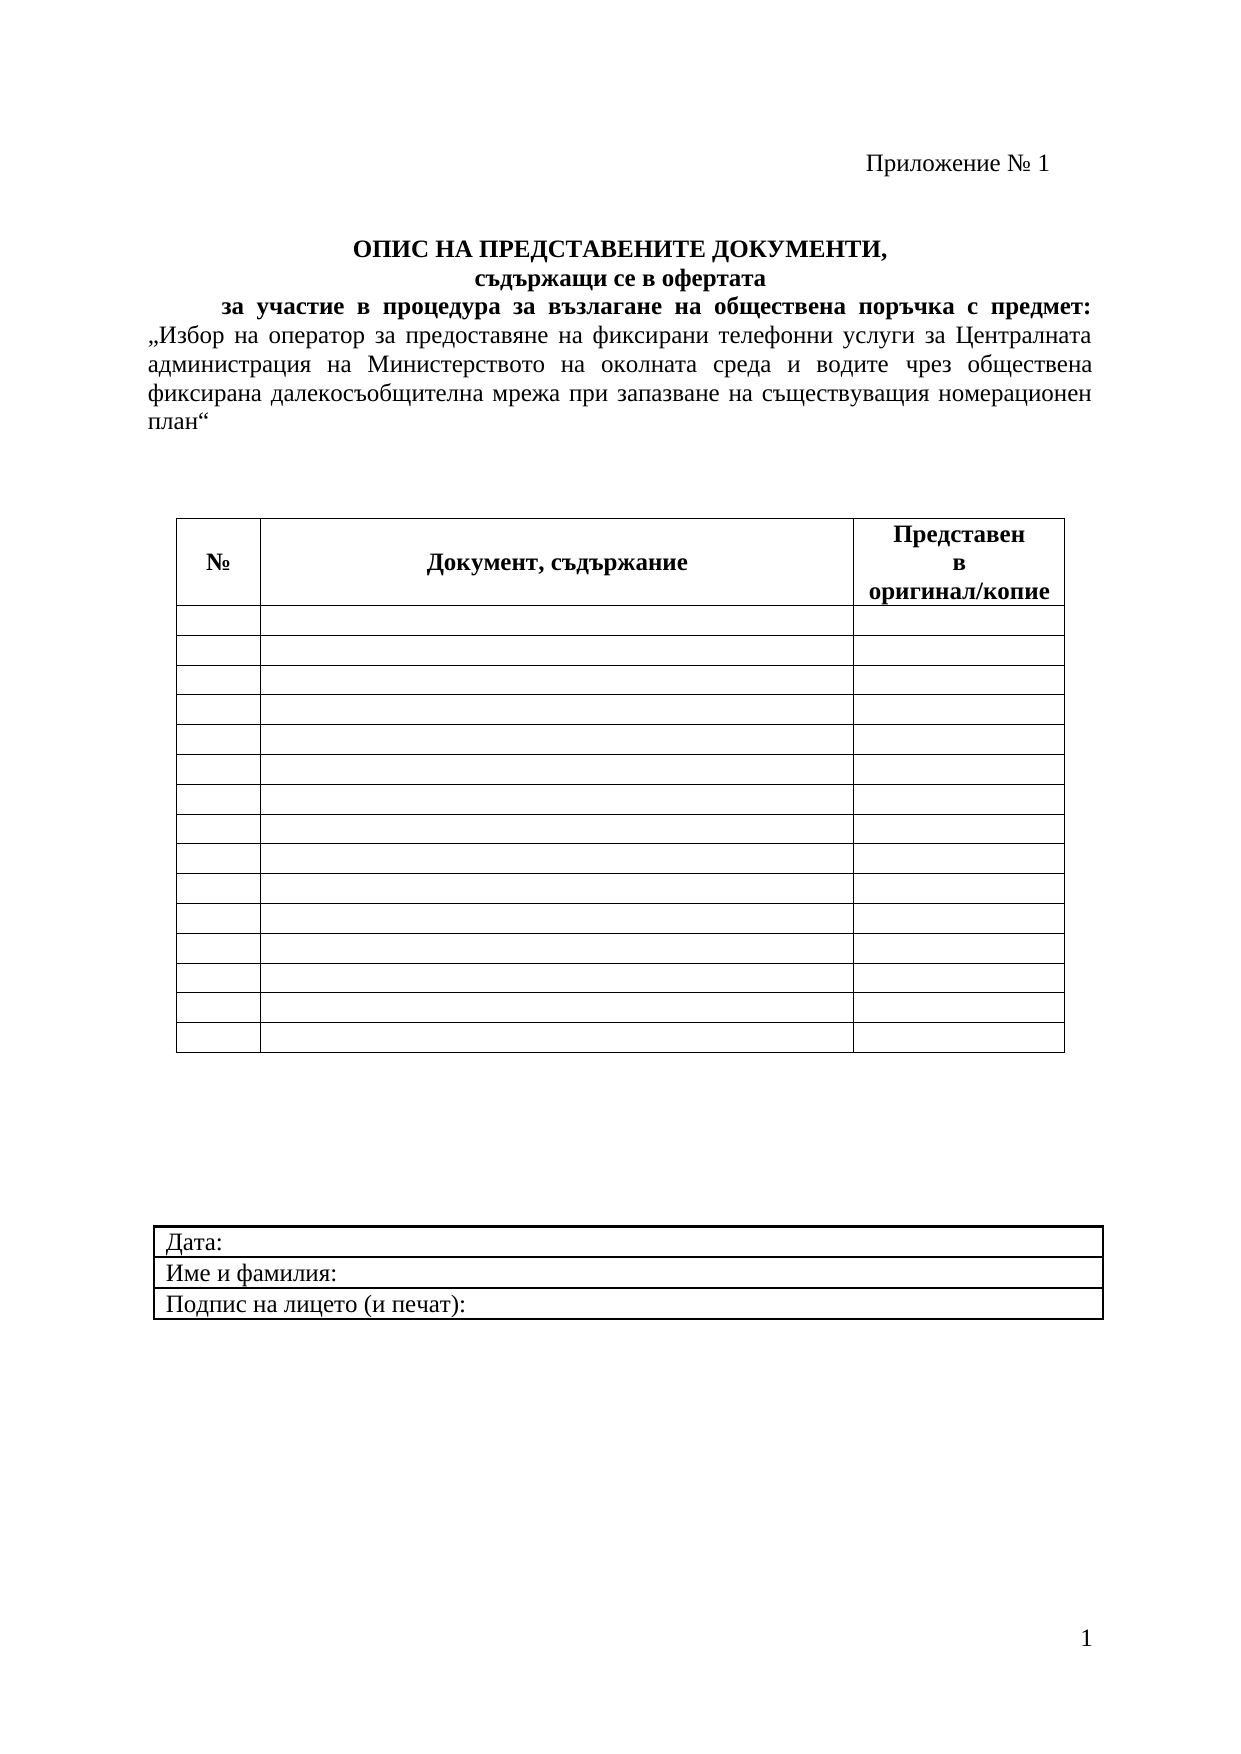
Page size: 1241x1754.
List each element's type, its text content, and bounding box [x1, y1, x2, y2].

table_cell [177, 815, 260, 843]
table_cell [854, 964, 1064, 992]
table_cell [261, 904, 853, 933]
table_cell [177, 934, 260, 962]
table_cell [177, 606, 260, 635]
table_cell [854, 606, 1064, 635]
table_cell [261, 1023, 853, 1052]
table_header № [177, 519, 260, 605]
table_cell [854, 785, 1064, 813]
table_cell [854, 1023, 1064, 1052]
table_cell [177, 666, 260, 694]
table_cell [177, 725, 260, 754]
table_cell [261, 815, 853, 843]
table_cell [854, 815, 1064, 843]
table_cell [854, 695, 1064, 724]
table_cell [177, 785, 260, 813]
table_cell [261, 934, 853, 962]
table_cell [261, 606, 853, 635]
table_cell [854, 993, 1064, 1022]
table_cell [261, 695, 853, 724]
table_cell [177, 993, 260, 1022]
table_cell [261, 844, 853, 873]
table_cell [854, 636, 1064, 664]
table_cell [261, 785, 853, 813]
table_header Документ, съдържание [261, 519, 853, 605]
table_cell [261, 636, 853, 664]
table_cell [854, 725, 1064, 754]
table_cell [177, 874, 260, 903]
table_cell [261, 993, 853, 1022]
table_cell [261, 725, 853, 754]
text за участие в процедура за възлагане на обществена поръчка с предмет: „Избор на оператор за предоставяне на фиксирани телефонни услуги за Централната администрация на Министерството на околната среда и водите чрез обществена фиксирана далекосъобщителна мрежа при запазване на съществуващия номерационен план“ [148, 291, 1093, 435]
table_cell [854, 874, 1064, 903]
text съдържащи се в офертата [148, 263, 1093, 291]
table_cell [261, 964, 853, 992]
table_cell [854, 666, 1064, 694]
table_cell [177, 755, 260, 784]
text Приложение № 1 [148, 148, 1093, 176]
text ОПИС НА ПРЕДСТАВЕНИТЕ ДОКУМЕНТИ, [148, 234, 1093, 263]
table_cell [854, 934, 1064, 962]
table_cell Подпис на лицето (и печат): [155, 1289, 1102, 1318]
table_cell [177, 695, 260, 724]
table_cell [854, 904, 1064, 933]
table_cell [177, 964, 260, 992]
table_header Представен в оригинал/копие [854, 519, 1064, 605]
table_cell [261, 755, 853, 784]
table_cell Име и фамилия: [155, 1258, 1102, 1287]
table_cell [261, 666, 853, 694]
table_cell [854, 844, 1064, 873]
table_header Дата: [155, 1228, 1102, 1256]
table_cell [177, 636, 260, 664]
table_cell [854, 755, 1064, 784]
table_cell [177, 844, 260, 873]
table_cell [177, 904, 260, 933]
table_cell [261, 874, 853, 903]
table_cell [177, 1023, 260, 1052]
